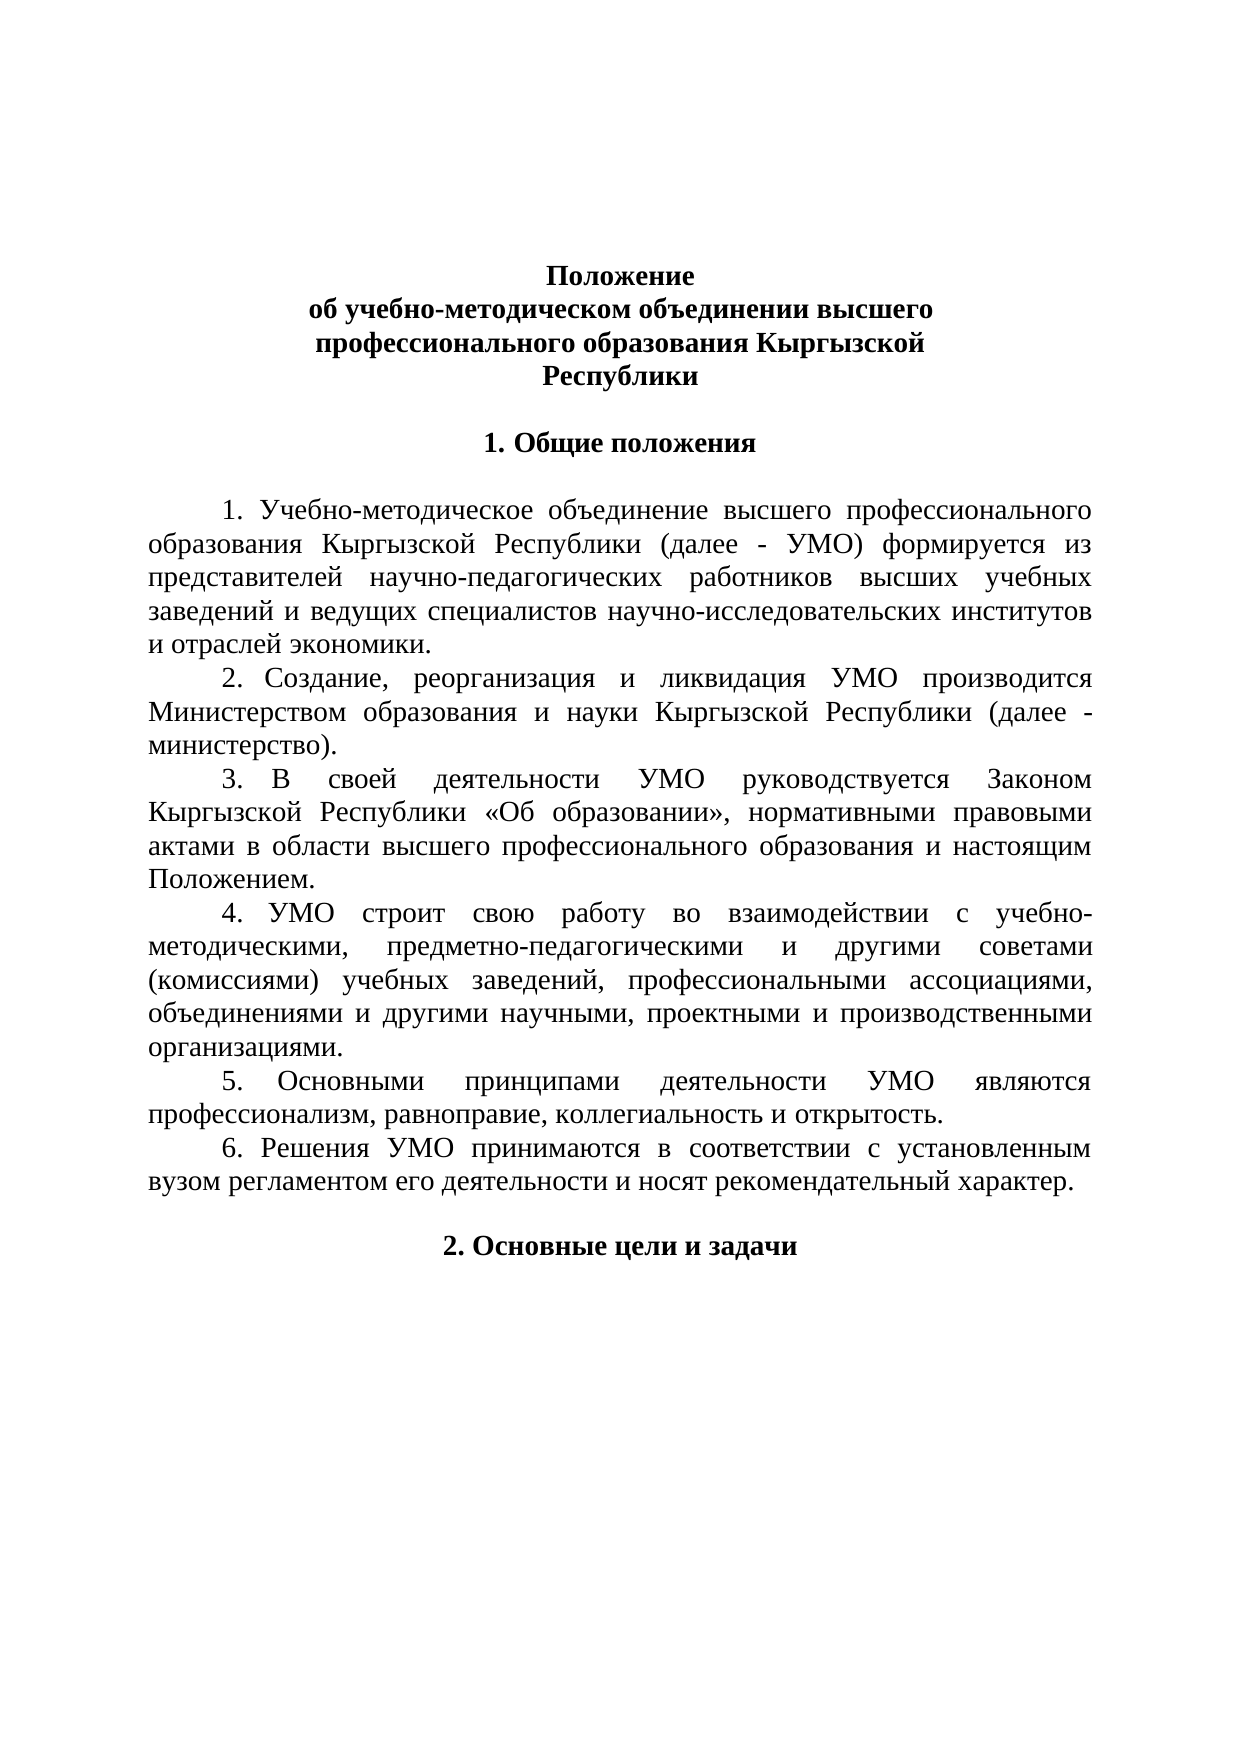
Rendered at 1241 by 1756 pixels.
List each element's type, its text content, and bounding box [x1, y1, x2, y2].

list Основными принципами деятельности УМО являются профессионализм, равноправие, коллегиальность и открытость. [148, 1063, 1091, 1130]
list Учебно-методическое объединение высшего профессионального образования Кыргызской Республики (далее - УМО) формируется из представителей научно-педагогических работников высших учебных заведений и ведущих специалистов научно-исследовательских институтов и отраслей экономики. [148, 492, 1093, 660]
list Решения УМО принимаются в соответствии с установленным вузом регламентом его деятельности и носят рекомендательный характер. [148, 1130, 1091, 1197]
list УМО строит свою работу во взаимодействии с учебно- методическими, предметно-педагогическими и другими советами (комиссиями) учебных заведений, профессиональными ассоциациями, объединениями и другими научными, проектными и производственными организациями. [148, 895, 1093, 1063]
subtitle 2. Основные цели и задачи [443, 1228, 1105, 1262]
list В своей деятельности УМО руководствуется Законом Кыргызской Республики «Об образовании», нормативными правовыми актами в области высшего профессионального образования и настоящим Положением. [148, 761, 1092, 895]
text об учебно-методическом объединении высшего профессионального образования Кыргызской Республики [233, 291, 1007, 392]
list Общие положения [483, 425, 1105, 458]
list Создание, реорганизация и ликвидация УМО производится Министерством образования и науки Кыргызской Республики (далее - министерство). [148, 660, 1093, 761]
subtitle Положение [216, 258, 1024, 291]
